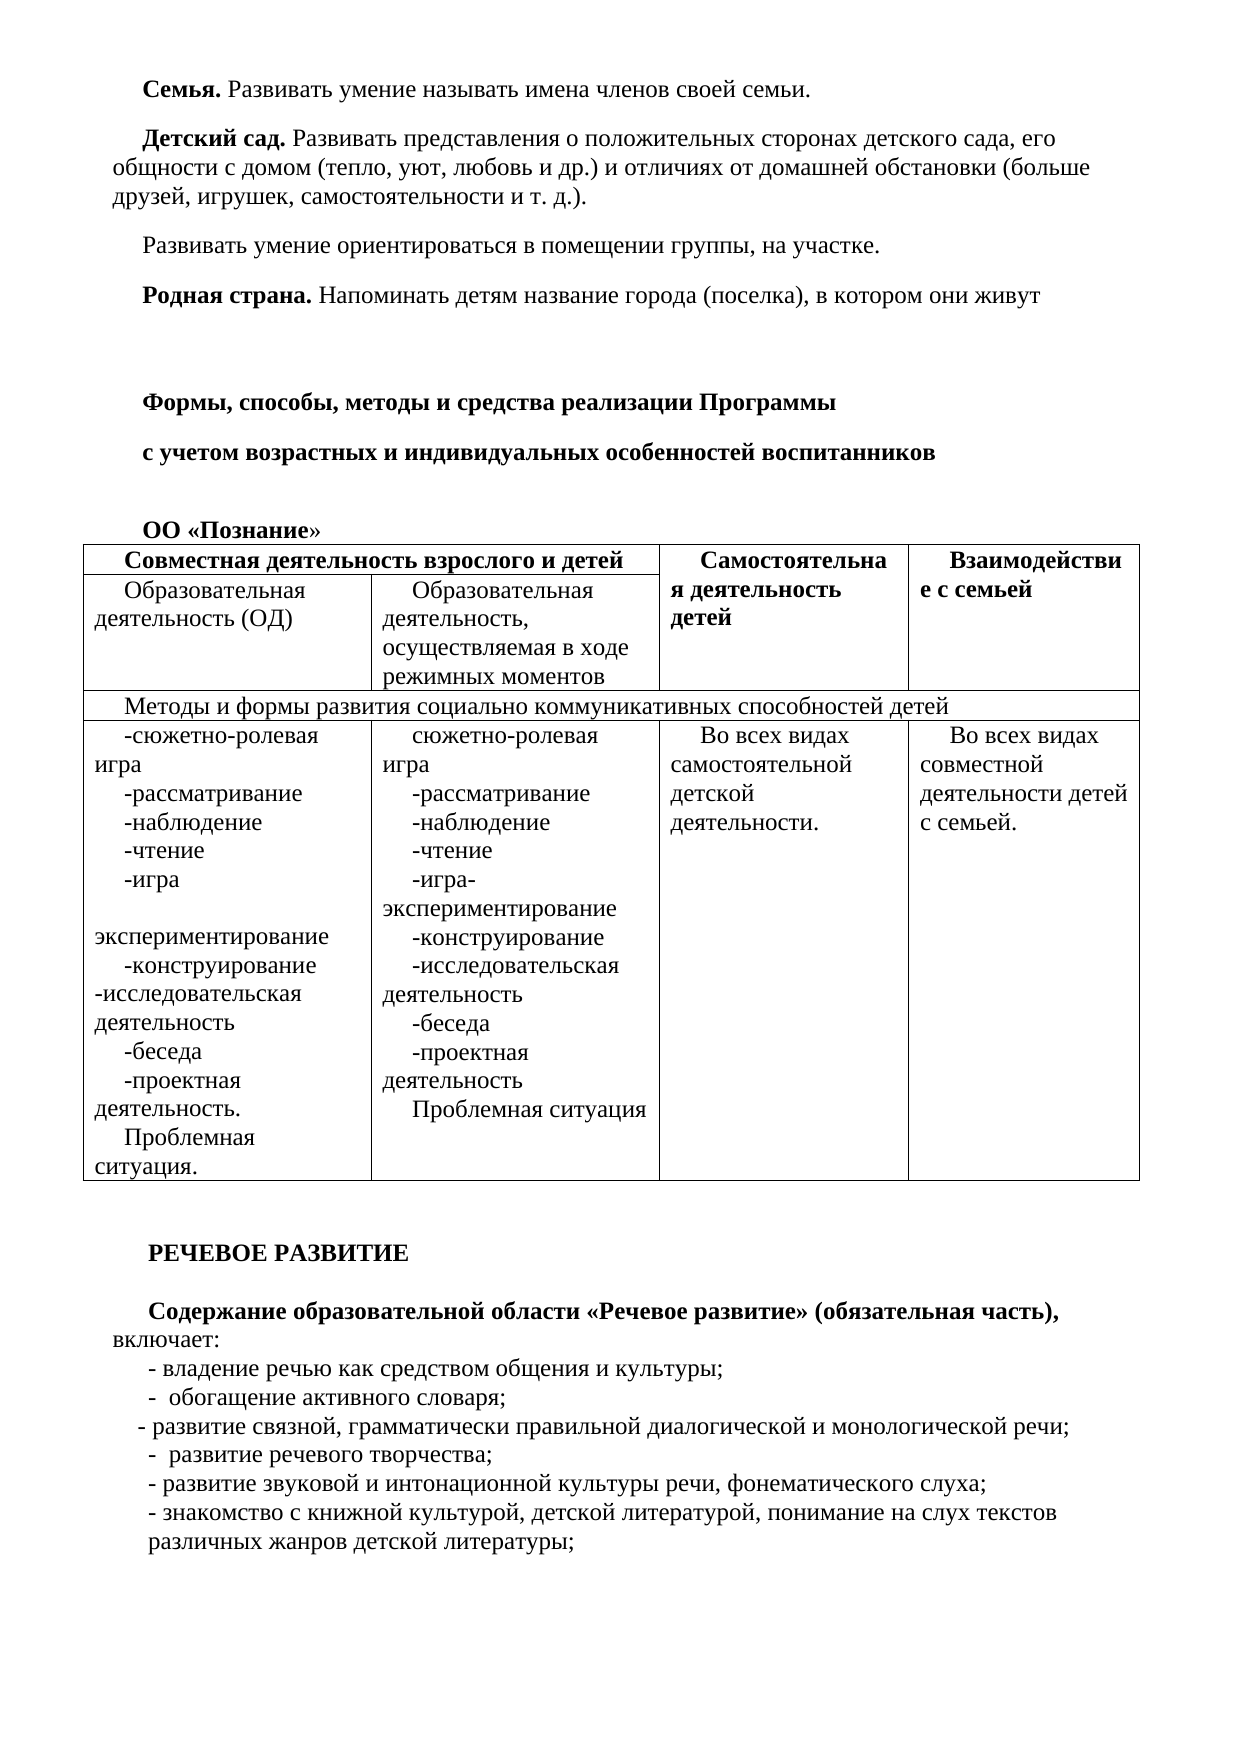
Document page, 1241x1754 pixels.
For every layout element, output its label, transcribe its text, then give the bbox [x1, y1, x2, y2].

text - развитие связной, грамматически правильной диалогической и монологической речи; [112, 1411, 1128, 1439]
text - знакомство с книжной культурой, детской литературой, понимание на слух текстов различных жанров детской литературы; [148, 1497, 1128, 1554]
text ОО «Познание» [112, 515, 1128, 544]
table_header Совместная деятельность взрослого и детей [84, 545, 659, 574]
text Развивать умение ориентироваться в помещении группы, на участке. [112, 231, 1128, 259]
table_header Взаимодействие с семьей [909, 545, 1139, 690]
table_cell Образовательная деятельность, осуществляемая в ходе режимных моментов [372, 575, 659, 690]
table_cell Во всех видах совместной деятельности детей с семьей. [909, 721, 1139, 1180]
text - развитие звуковой и интонационной культуры речи, фонематического слуха; [148, 1468, 1128, 1497]
text Содержание образовательной области «Речевое развитие» (обязательная часть), включает: [112, 1296, 1128, 1353]
table_header Самостоятельная деятельность детей [660, 545, 908, 690]
table_cell Во всех видах самостоятельной детской деятельности. [660, 721, 908, 1180]
text - развитие речевого творчества; [148, 1439, 1128, 1468]
table_cell сюжетно-ролевая игра -рассматривание -наблюдение -чтение -игра-экспериментирование -конструирование -исследовательская деятельность -беседа -проектная деятельность Проблемная ситуация [372, 721, 659, 1180]
text Формы, способы, методы и средства реализации Программы [112, 387, 1128, 416]
table_cell -сюжетно-ролевая игра -рассматривание -наблюдение -чтение -игра экспериментирование -конструирование -исследовательская деятельность -беседа -проектная деятельность. Проблемная ситуация. [84, 721, 371, 1180]
text Родная страна. Напоминать детям название города (поселка), в котором они живут [112, 280, 1128, 309]
text - владение речью как средством общения и культуры; [148, 1353, 1128, 1382]
table_cell Методы и формы развития социально коммуникативных способностей детей [84, 691, 1139, 719]
text Семья. Развивать умение называть имена членов своей семьи. [112, 74, 1128, 103]
text РЕЧЕВОЕ РАЗВИТИЕ [112, 1238, 1128, 1267]
text - обогащение активного словаря; [148, 1382, 1128, 1411]
text Детский сад. Развивать представления о положительных сторонах детского сада, его общности с домом (тепло, уют, любовь и др.) и отличиях от домашней обстановки (больше друзей, игрушек, самостоятельности и т. д.). [112, 123, 1128, 210]
text с учетом возрастных и индивидуальных особенностей воспитанников [112, 437, 1128, 466]
table_cell Образовательная деятельность (ОД) [84, 575, 371, 690]
